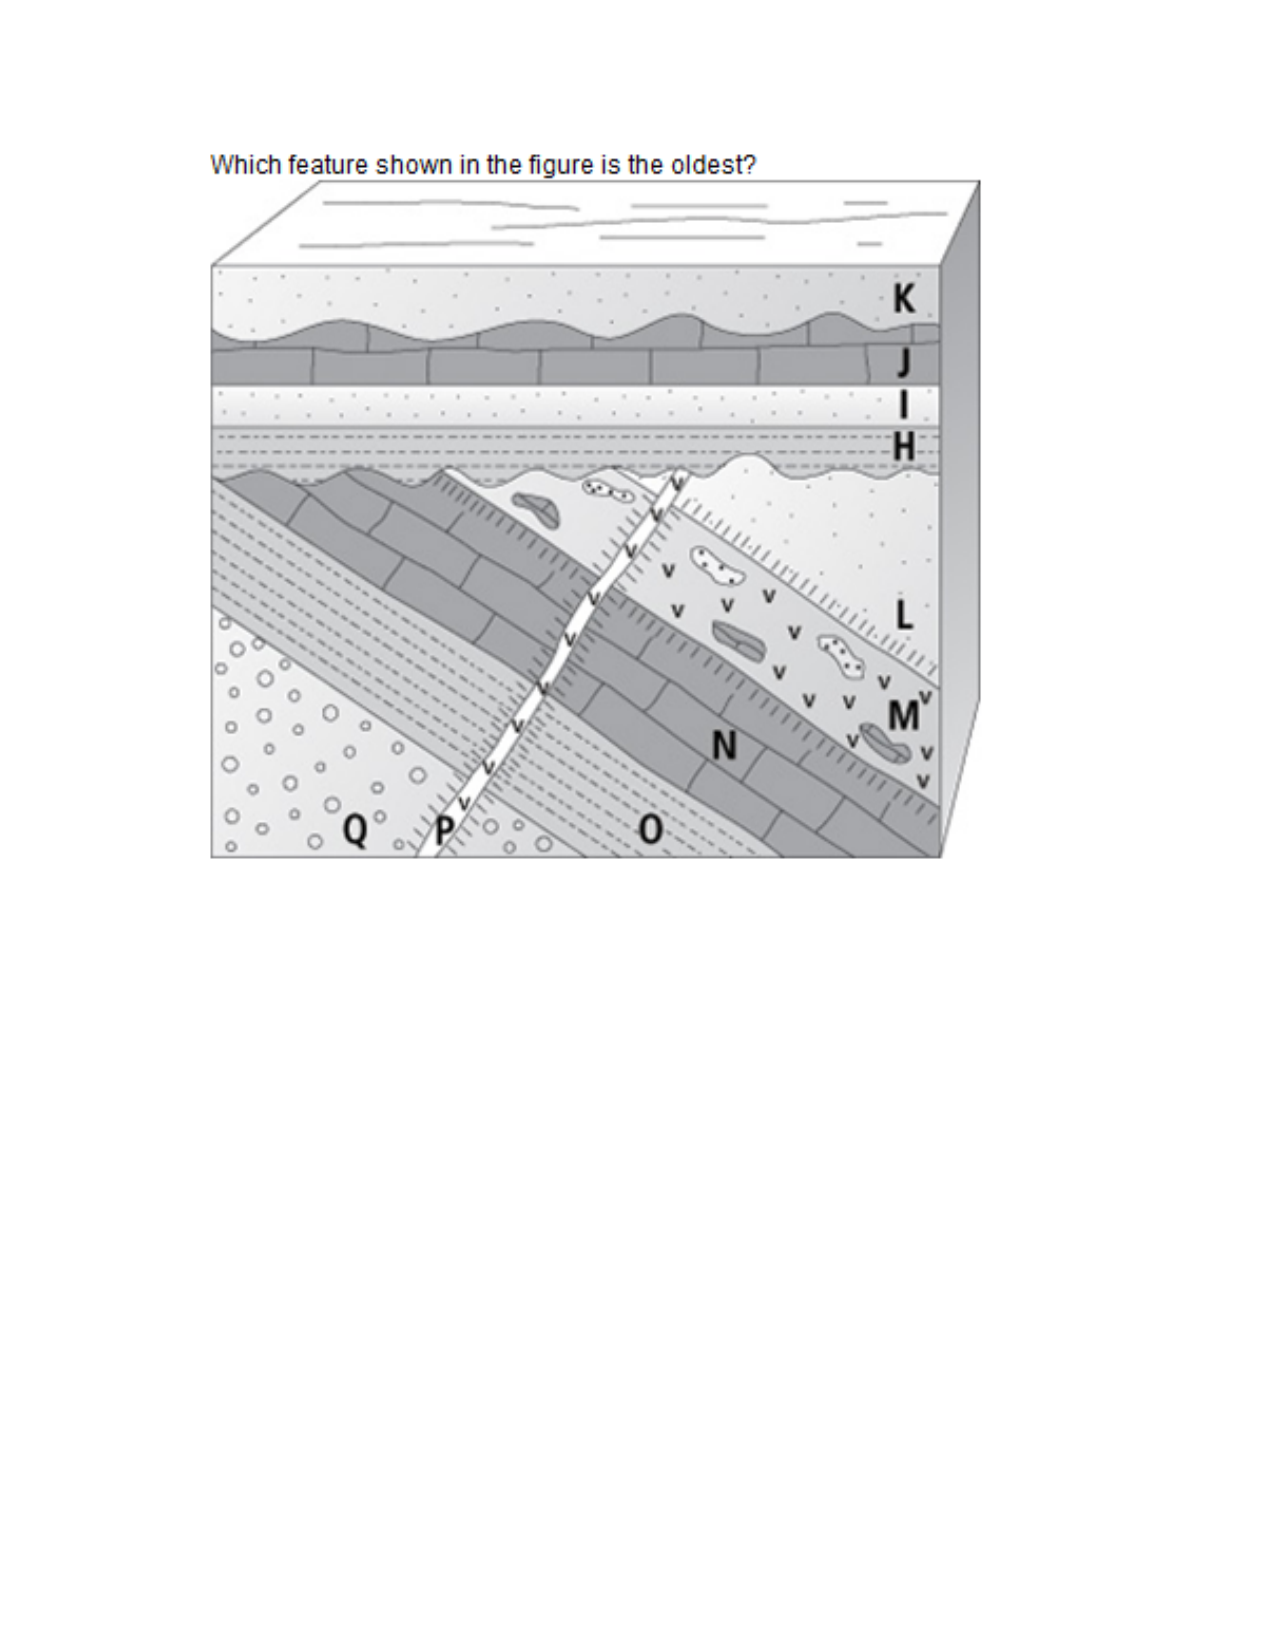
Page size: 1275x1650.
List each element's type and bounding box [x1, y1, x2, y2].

picture [150, 150, 1019, 880]
